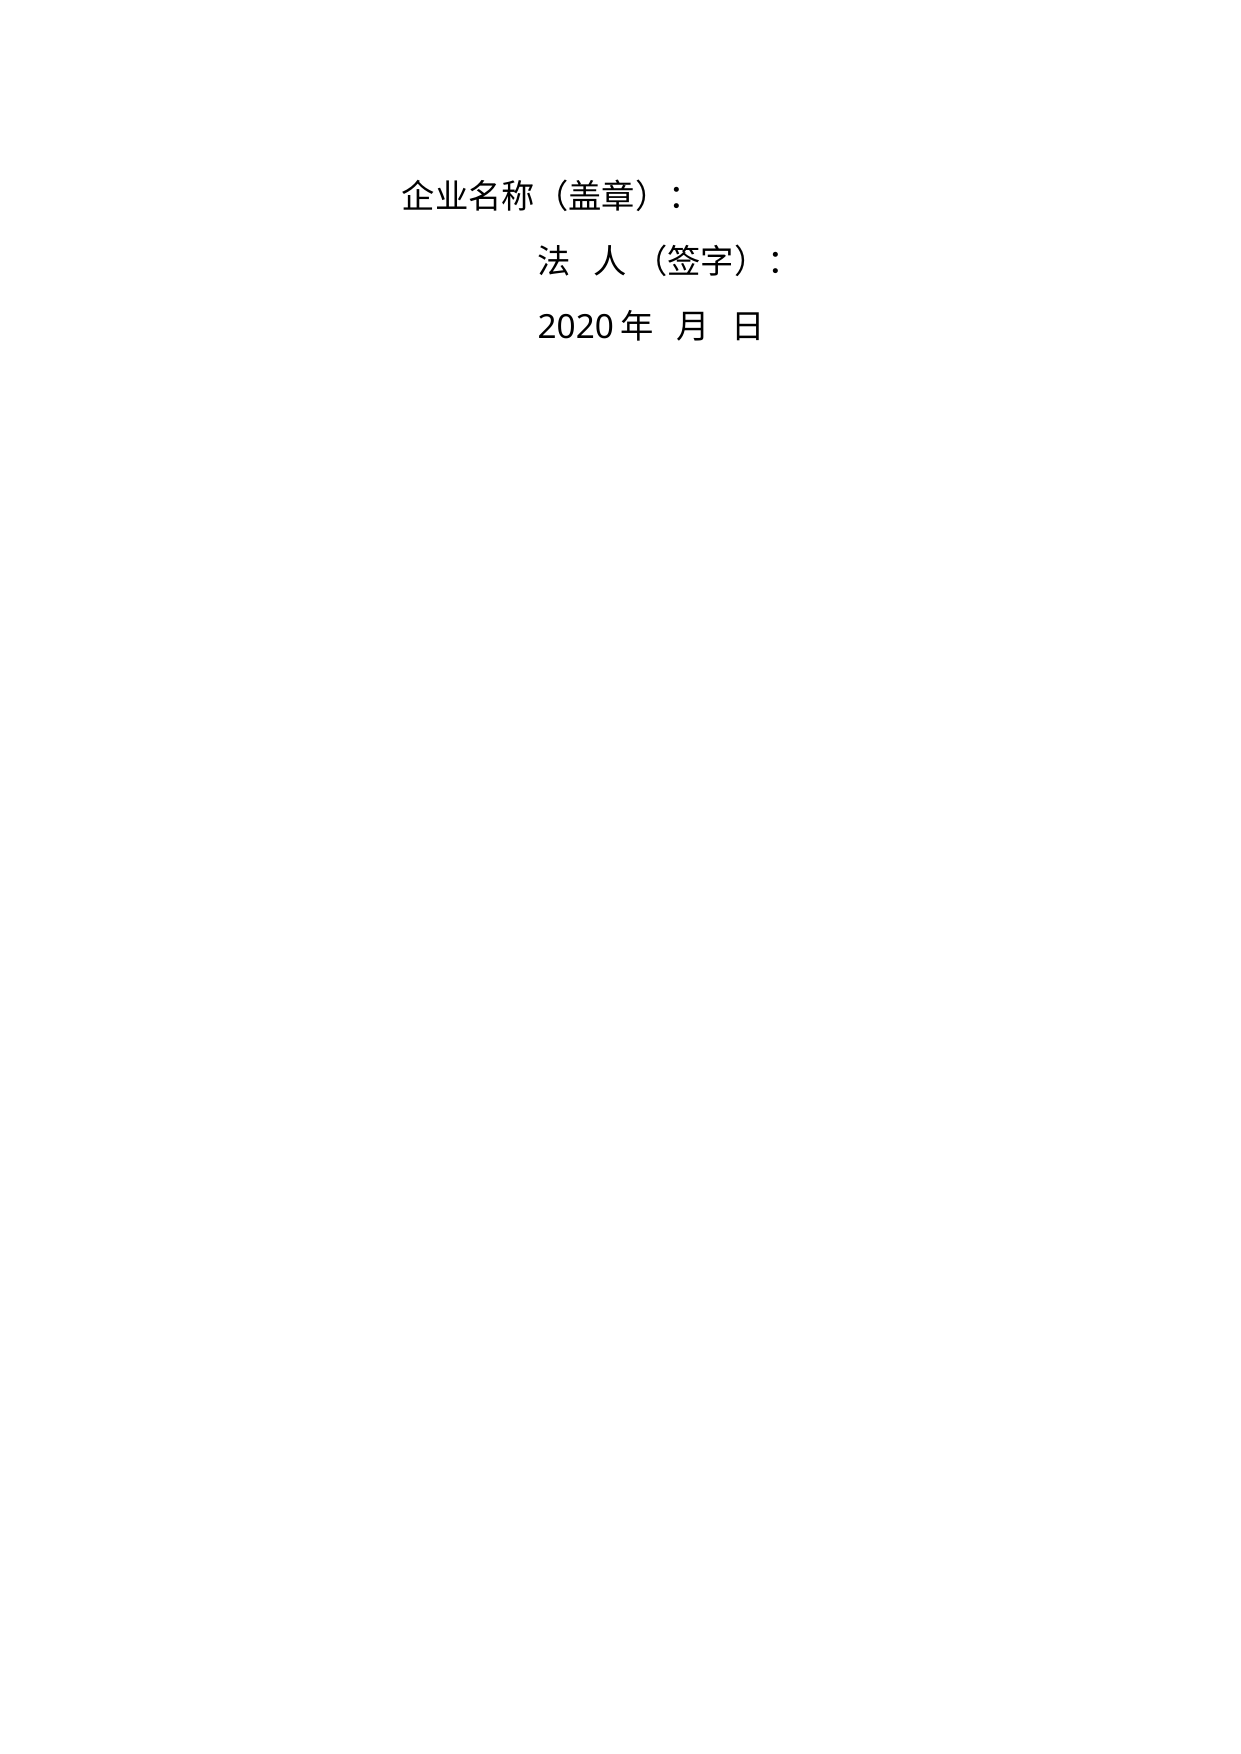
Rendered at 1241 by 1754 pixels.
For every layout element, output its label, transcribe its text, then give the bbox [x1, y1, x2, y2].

text 2020年 月 日 [187, 292, 1053, 357]
text 企业名称（盖章）： [187, 162, 1053, 227]
text 法 人 （签字）： [187, 227, 1053, 292]
